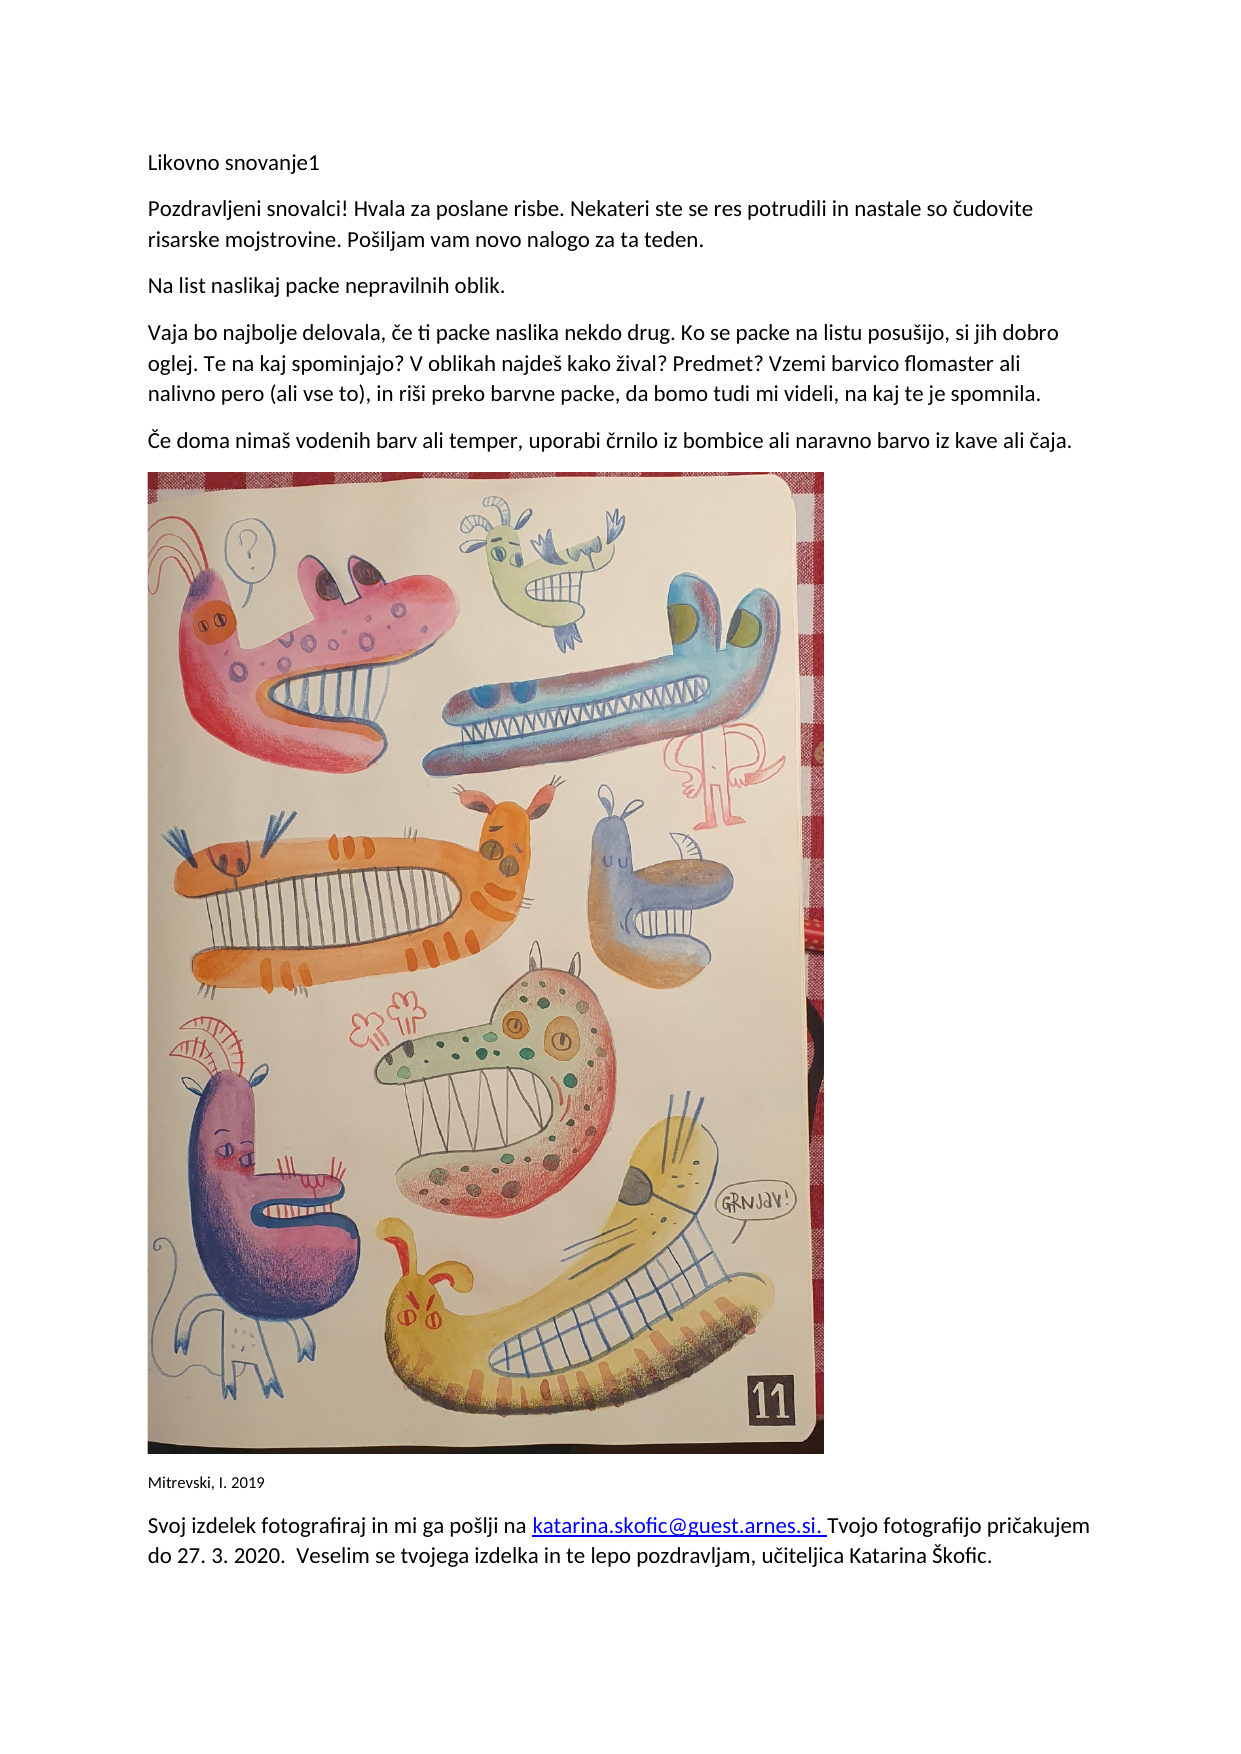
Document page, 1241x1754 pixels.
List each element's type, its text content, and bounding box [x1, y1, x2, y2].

text Na list naslikaj packe nepravilnih oblik. [148, 272, 1093, 299]
text Pozdravljeni snovalci! Hvala za poslane risbe. Nekateri ste se res potrudili in nastale so čudovite risarske mojstrovine. Pošiljam vam novo nalogo za ta teden. [148, 194, 1093, 253]
text Če doma nimaš vodenih barv ali temper, uporabi črnilo iz bombice ali naravno barvo iz kave ali čaja. [148, 426, 1093, 454]
text Mitrevski, I. 2019 [148, 1473, 1093, 1493]
text Likovno snovanje1 [148, 148, 1093, 176]
text Svoj izdelek fotografiraj in mi ga pošlji na katarina.skofic@guest.arnes.si. Tvojo fotografijo pričakujem do 27. 3. 2020. Veselim se tvojega izdelka in te lepo pozdravljam, učiteljica Katarina Škofic. [148, 1511, 1093, 1569]
text Vaja bo najbolje delovala, če ti packe naslika nekdo drug. Ko se packe na listu posušijo, si jih dobro oglej. Te na kaj spominjajo? V oblikah najdeš kako žival? Predmet? Vzemi barvico flomaster ali nalivno pero (ali vse to), in riši preko barvne packe, da bomo tudi mi videli, na kaj te je spomnila. [148, 318, 1093, 407]
picture [147, 472, 824, 1454]
